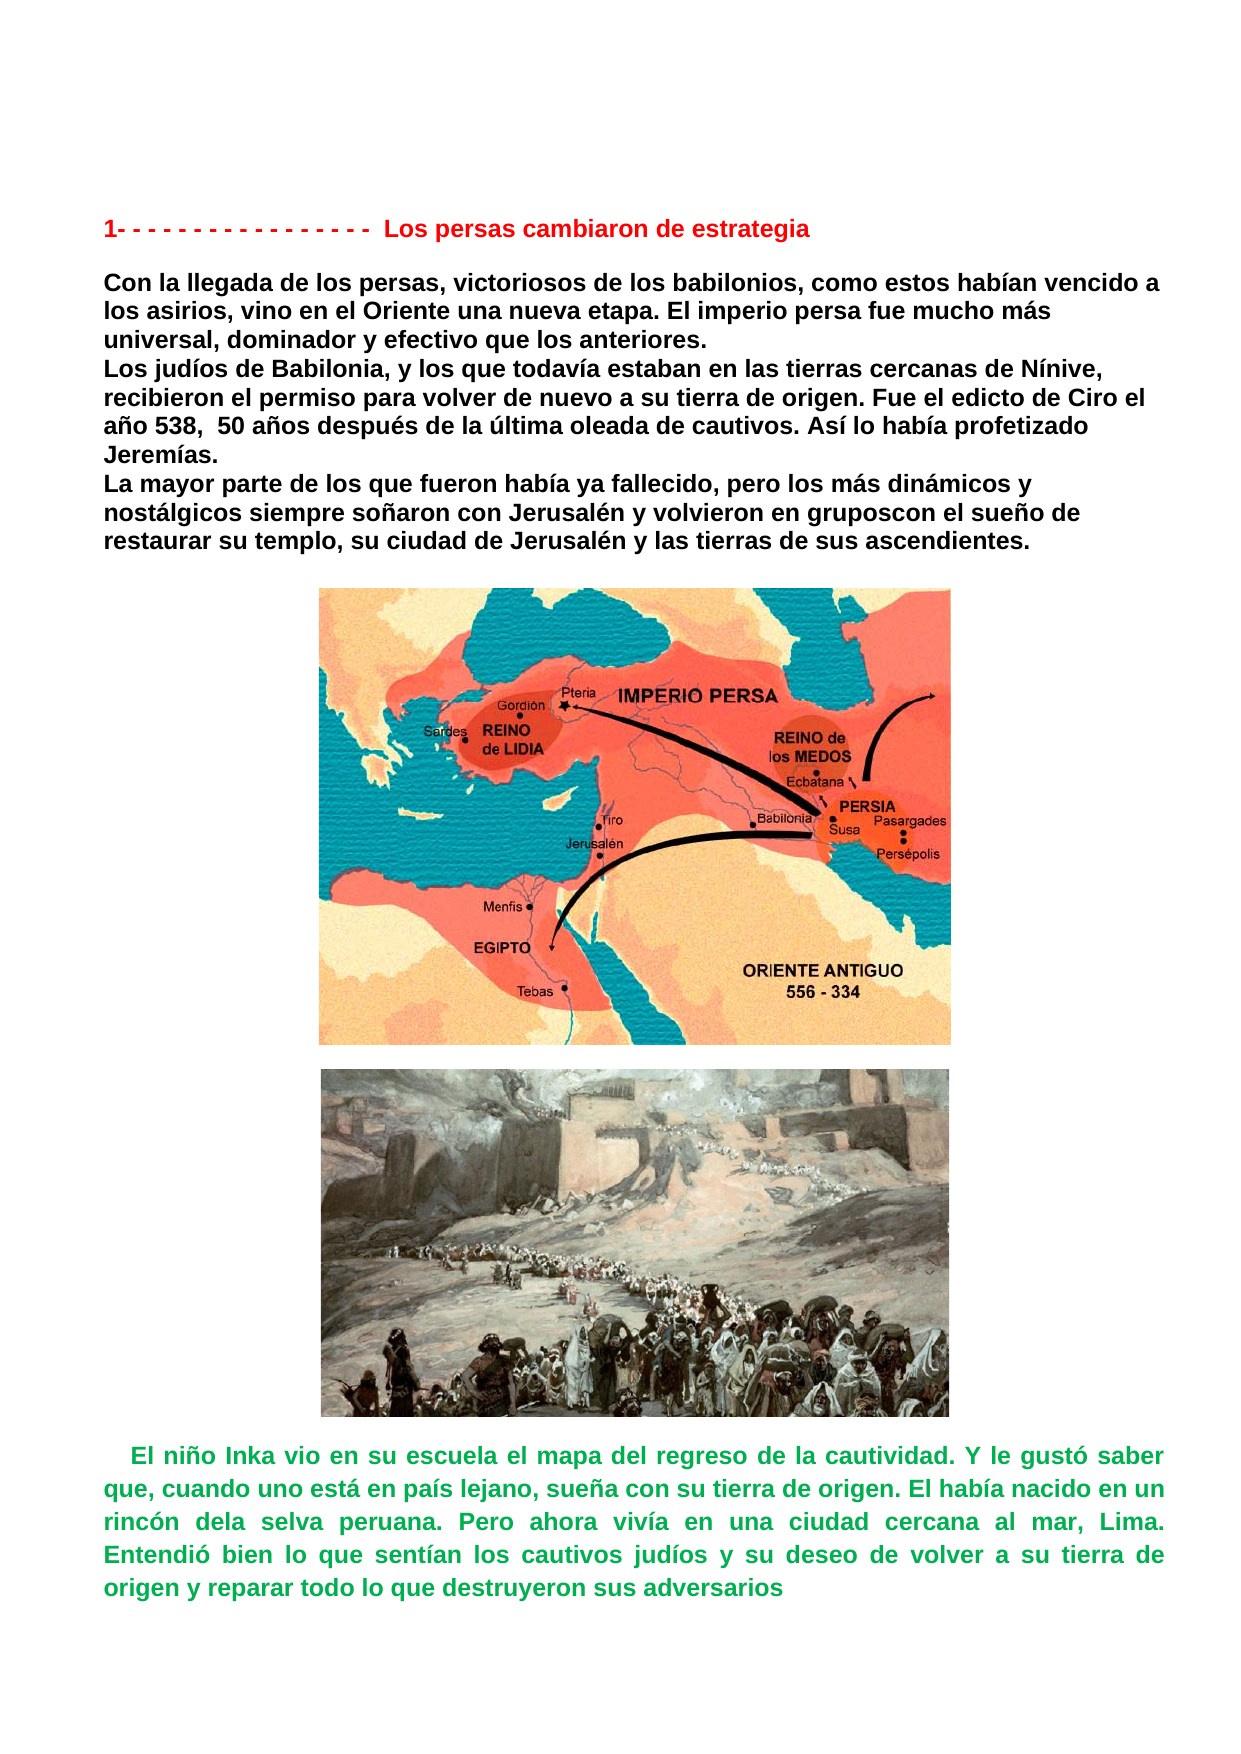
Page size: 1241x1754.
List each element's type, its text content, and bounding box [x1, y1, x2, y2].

text El niño Inka vio en su escuela el mapa del regreso de la cautividad. Y le gustó saber que, cuando uno está en país lejano, sueña con su tierra de origen. El había nacido en un rincón dela selva peruana. Pero ahora vivía en una ciudad cercana al mar, Lima. Entendió bien lo que sentían los cautivos judíos y su deseo de volver a su tierra de origen y reparar todo lo que destruyeron sus adversarios [103, 1441, 1167, 1602]
picture [320, 1069, 950, 1417]
text La mayor parte de los que fueron había ya fallecido, pero los más dinámicos y nostálgicos siempre soñaron con Jerusalén y volvieron en gruposcon el sueño de restaurar su templo, su ciudad de Jerusalén y las tierras de sus ascendientes. [103, 469, 1167, 555]
text Los judíos de Babilonia, y los que todavía estaban en las tierras cercanas de Nínive, recibieron el permiso para volver de nuevo a su tierra de origen. Fue el edicto de Ciro el año 538, 50 años después de la última oleada de cautivos. Así lo había profetizado Jeremías. [103, 354, 1167, 469]
text 1- - - - - - - - - - - - - - - - - Los persas cambiaron de estrategia [103, 214, 1167, 242]
picture [318, 588, 951, 1045]
text Con la llegada de los persas, victoriosos de los babilonios, como estos habían vencido a los asirios, vino en el Oriente una nueva etapa. El imperio persa fue mucho más universal, dominador y efectivo que los anteriores. [103, 267, 1167, 354]
